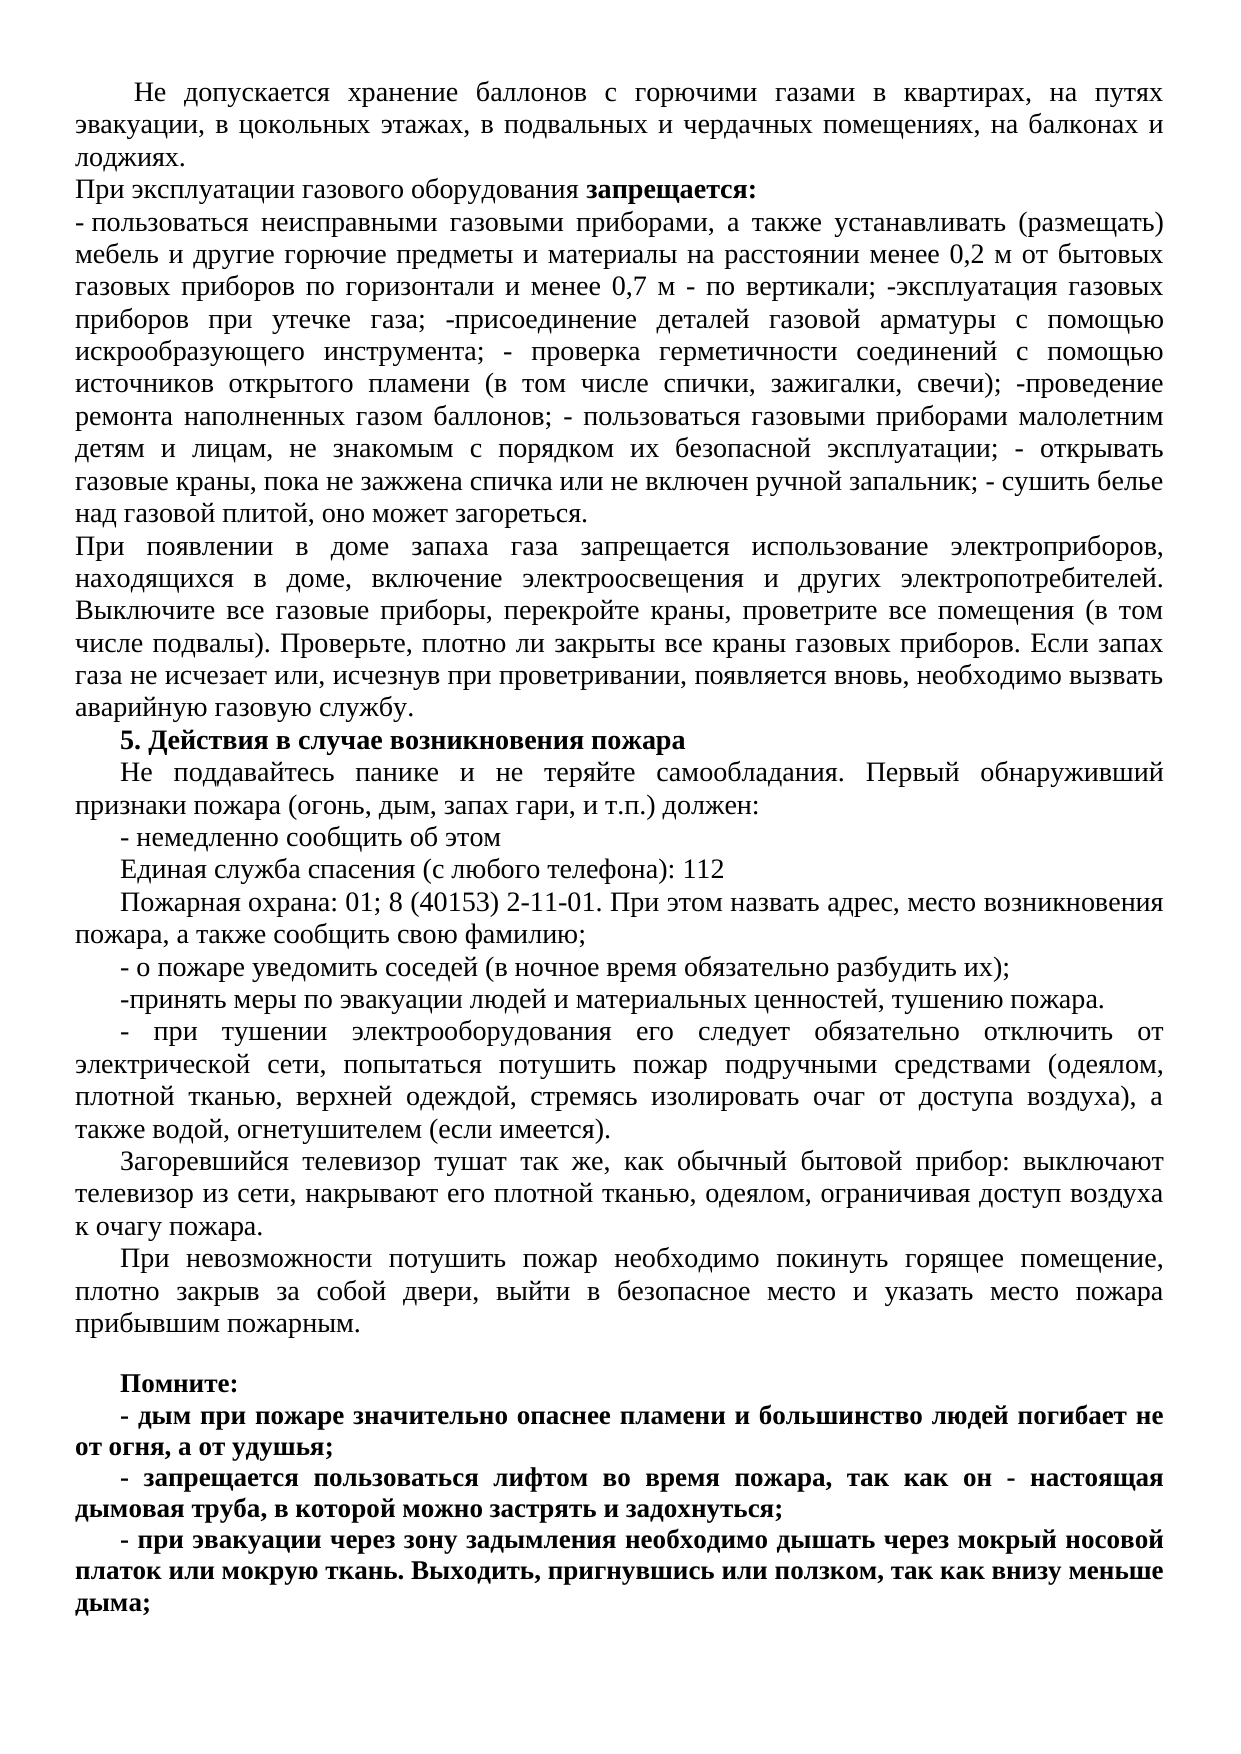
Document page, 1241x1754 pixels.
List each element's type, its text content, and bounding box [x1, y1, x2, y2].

text - пользоваться неисправными газовыми приборами, а также устанавливать (размещать) мебель и другие горючие предметы и материалы на расстоянии менее 0,2 м от бытовых газовых приборов по горизонтали и менее 0,7 м - по вертикали; -эксплуатация газовых приборов при утечке газа; -присоединение деталей газовой арматуры с помощью искрообразующего инструмента; - проверка герметичности соединений с помощью источников открытого пламени (в том числе спички, зажигалки, свечи); -проведение ремонта наполненных газом баллонов; - пользоваться газовыми приборами малолетним детям и лицам, не знакомым с порядком их безопасной эксплуатации; - открывать газовые краны, пока не зажжена спичка или не включен ручной запальник; - сушить белье над газовой плитой, оно может загореться. [75, 204, 1165, 528]
text - при эвакуации через зону задымления необходимо дышать через мокрый носовой платок или мокрую ткань. Выходить, пригнувшись или ползком, так как внизу меньше дыма; [75, 1523, 1165, 1617]
text - немедленно сообщить об этом [75, 820, 1165, 852]
text - дым при пожаре значительно опаснее пламени и большинство людей погибает не от огня, а от удушья; [75, 1399, 1165, 1461]
text - о пожаре уведомить соседей (в ночное время обязательно разбудить их); [75, 950, 1165, 982]
text Не допускается хранение баллонов с горючими газами в квартирах, на путях эвакуации, в цокольных этажах, в подвальных и чердачных помещениях, на балконах и лоджиях. [75, 75, 1165, 172]
text Пожарная охрана: 01; 8 (40153) 2-11-01. При этом назвать адрес, место возникновения пожара, а также сообщить свою фамилию; [75, 885, 1165, 950]
text Помните: [75, 1368, 1165, 1399]
text Единая служба спасения (с любого телефона): 112 [75, 852, 1165, 885]
text - запрещается пользоваться лифтом во время пожара, так как он - настоящая дымовая труба, в которой можно застрять и задохнуться; [75, 1461, 1165, 1523]
text При невозможности потушить пожар необходимо покинуть горящее помещение, плотно закрыв за собой двери, выйти в безопасное место и указать место пожара прибывшим пожарным. [75, 1241, 1165, 1338]
text Не поддавайтесь панике и не теряйте самообладания. Первый обнаруживший признаки пожара (огонь, дым, запах гари, и т.п.) должен: [75, 755, 1165, 820]
text -принять меры по эвакуации людей и материальных ценностей, тушению пожара. [75, 982, 1165, 1014]
text - при тушении электрооборудования его следует обязательно отключить от электрической сети, попытаться потушить пожар подручными средствами (одеялом, плотной тканью, верхней одеждой, стремясь изолировать очаг от доступа воздуха), а также водой, огнетушителем (если имеется). [75, 1014, 1165, 1144]
text При эксплуатации газового оборудования запрещается: [75, 172, 1165, 204]
text При появлении в доме запаха газа запрещается использование электроприборов, находящихся в доме, включение электроосвещения и других электропотребителей. Выключите все газовые приборы, перекройте краны, проветрите все помещения (в том числе подвалы). Проверьте, плотно ли закрыты все краны газовых приборов. Если запах газа не исчезает или, исчезнув при проветривании, появляется вновь, необходимо вызвать аварийную газовую службу. [75, 528, 1165, 723]
text 5. Действия в случае возникновения пожара [120, 723, 1165, 755]
text Загоревшийся телевизор тушат так же, как обычный бытовой прибор: выключают телевизор из сети, накрывают его плотной тканью, одеялом, ограничивая доступ воздуха к очагу пожара. [75, 1144, 1165, 1241]
